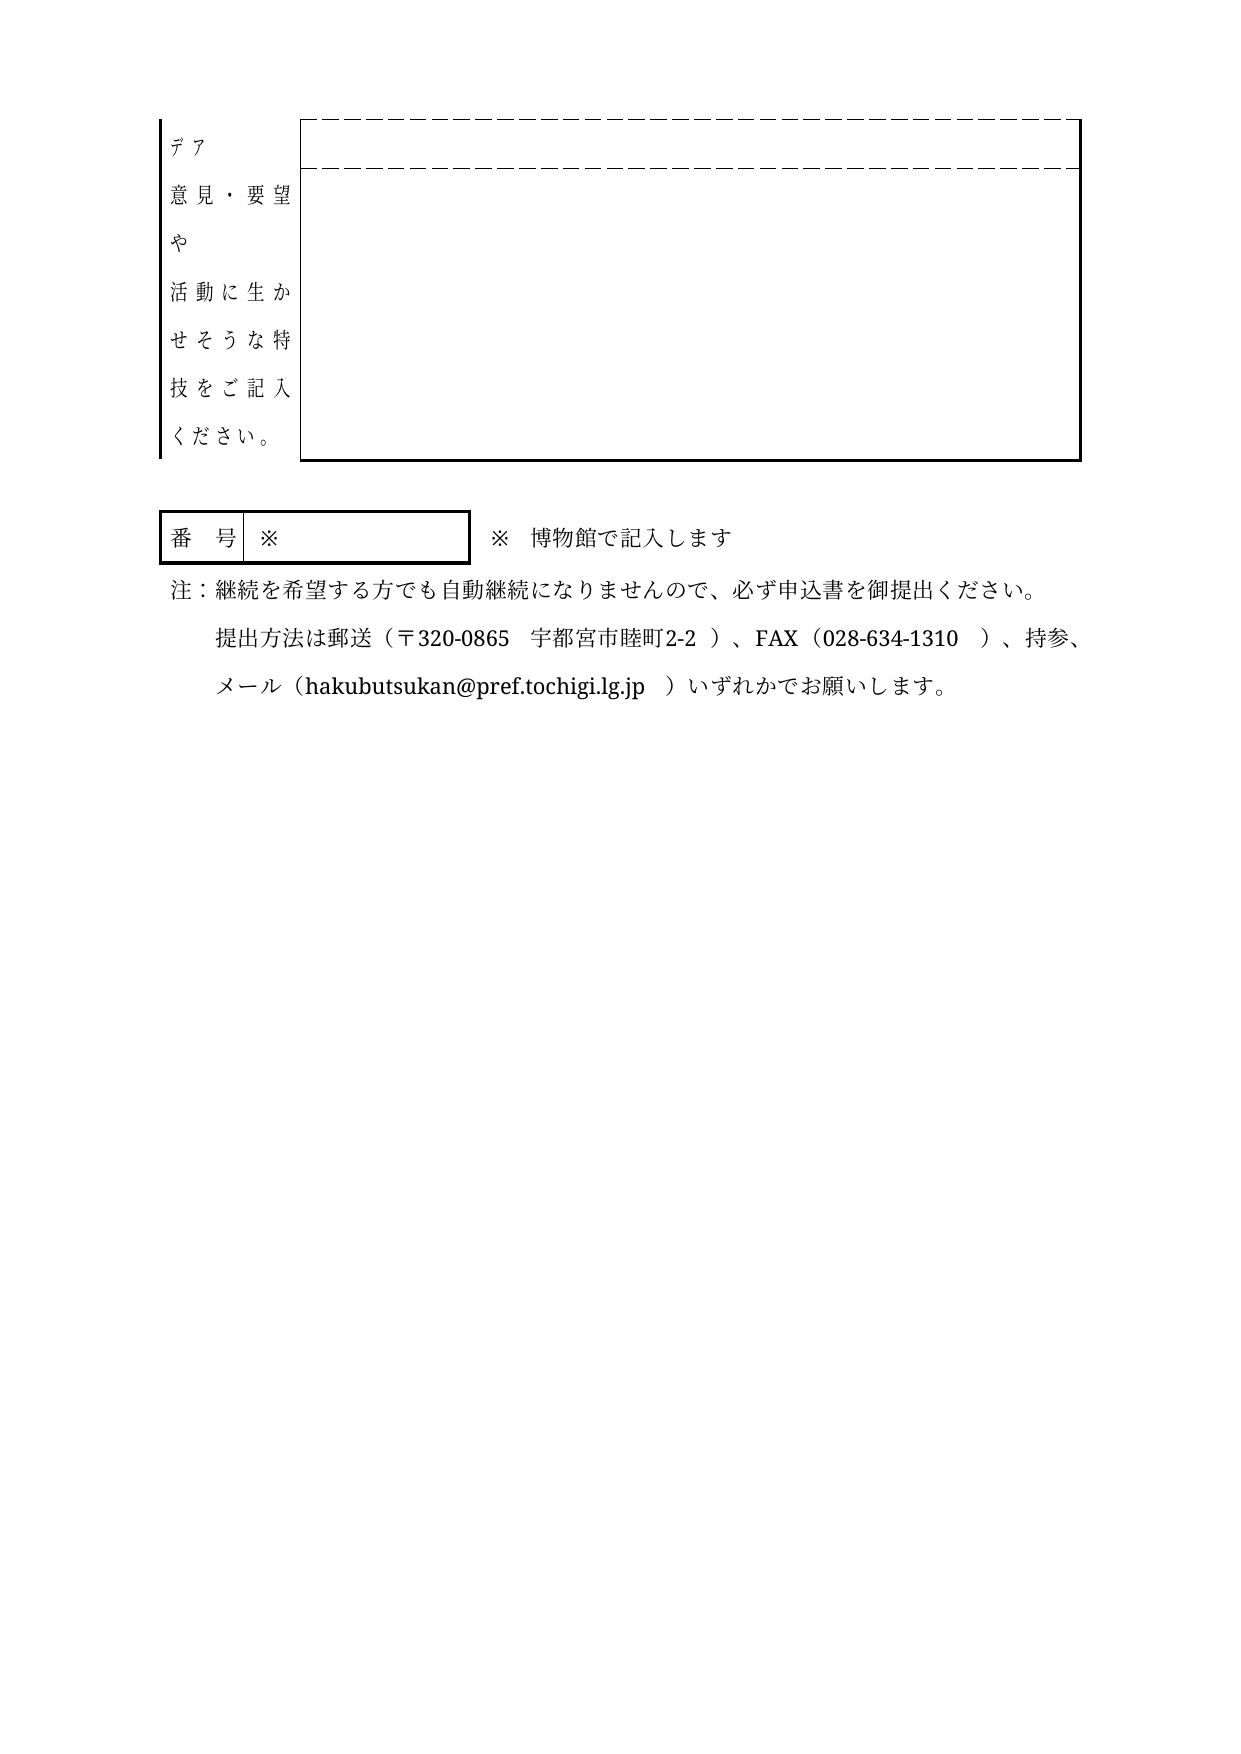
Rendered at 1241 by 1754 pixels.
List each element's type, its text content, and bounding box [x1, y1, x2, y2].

table_header ※博物館で記入します [471, 510, 1071, 561]
table_cell [301, 168, 1079, 459]
text メール（hakubutsukan@pref.tochigi.lg.jp）いずれかでお願いします。 [215, 661, 1093, 709]
table_header 番 号 [162, 513, 243, 561]
table_cell [301, 119, 1079, 168]
text 提出方法は郵送（〒320-0865宇都宮市睦町2-2）、FAX（028-634-1310）、持参、 [215, 613, 1093, 661]
table_header ※ [244, 513, 468, 561]
text 注：継続を希望する方でも自動継続になりませんので、必ず申込書を御提出ください。 [148, 564, 1093, 613]
